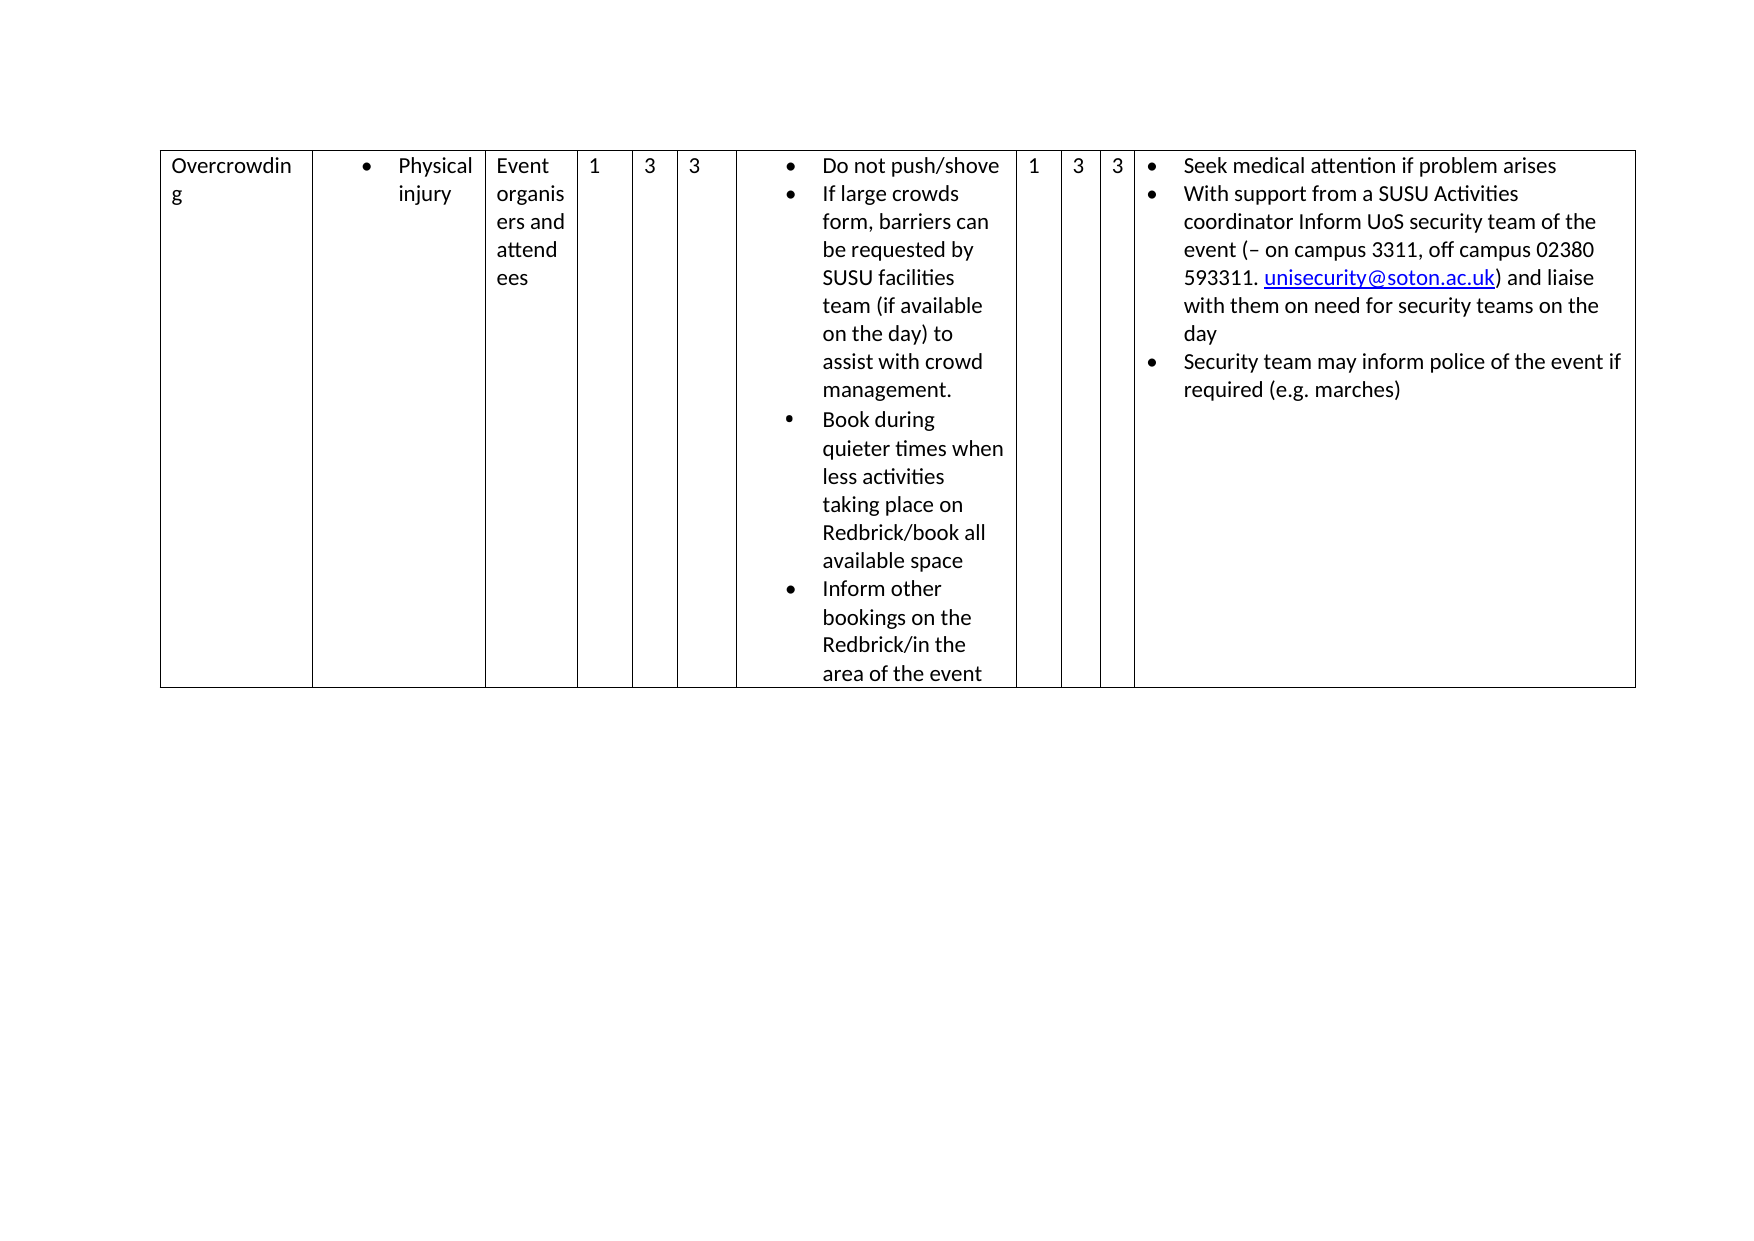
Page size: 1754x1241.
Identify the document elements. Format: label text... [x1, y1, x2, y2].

table_cell Seek medical attention if problem arises With support from a SUSU Activities coordinator Inform UoS security team of the event (– on campus 3311, off campus 02380 593311. unisecurity@soton.ac.uk) and liaise with them on need for security teams on the day Security team may inform police of the event if required (e.g. marches) [1135, 151, 1635, 687]
table_cell 3 [1101, 151, 1134, 687]
table_cell 1 [578, 151, 632, 687]
table_cell 1 [1017, 151, 1061, 687]
table_cell 3 [1062, 151, 1100, 687]
table_cell Do not push/shove If large crowds form, barriers can be requested by SUSU facilities team (if available on the day) to assist with crowd management. Book during quieter times when less activities taking place on Redbrick/book all available space Inform other bookings on the Redbrick/in the area of the event [737, 151, 1016, 687]
table_cell Overcrowding [161, 151, 312, 687]
table_cell Physical injury [313, 151, 485, 687]
table_cell 3 [678, 151, 736, 687]
table_cell Event organisers and attendees [486, 151, 577, 687]
table_cell 3 [633, 151, 677, 687]
